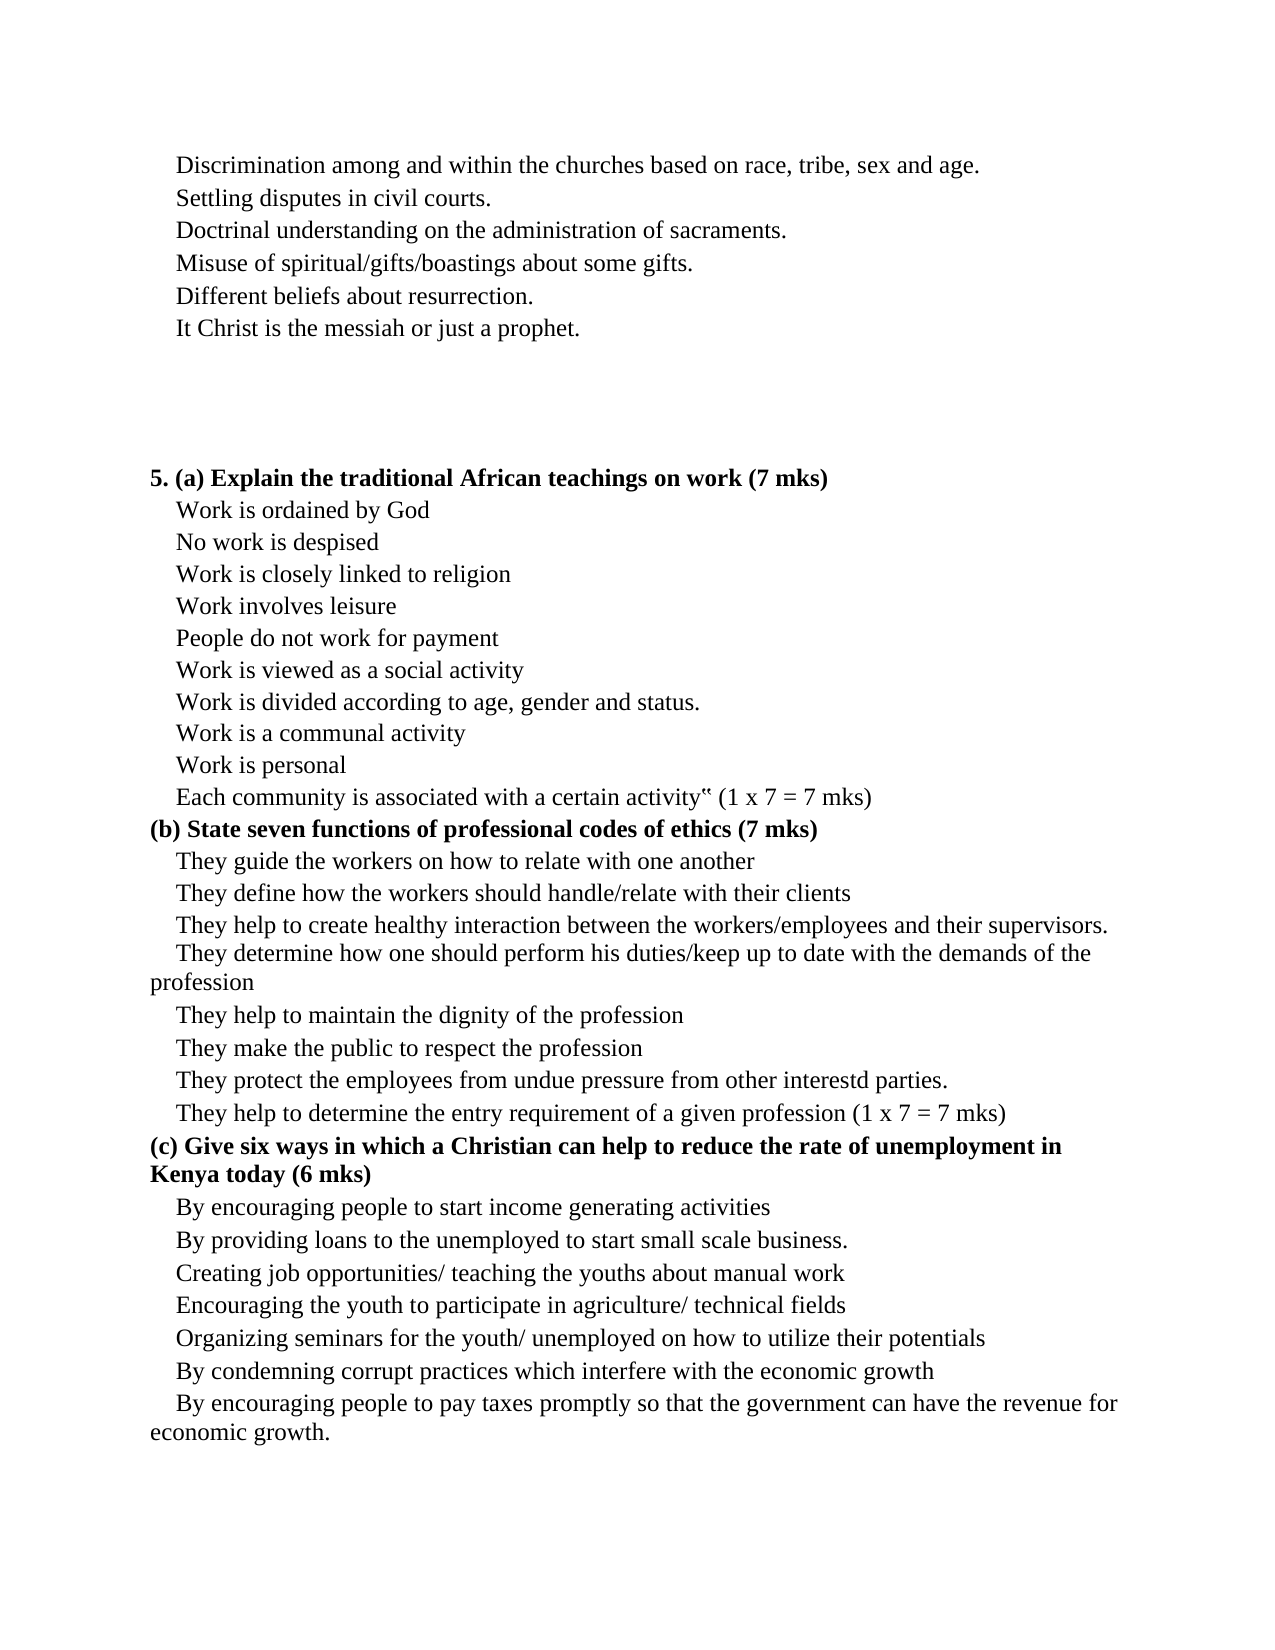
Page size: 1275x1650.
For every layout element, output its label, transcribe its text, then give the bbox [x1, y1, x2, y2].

text (c) Give six ways in which a Christian can help to reduce the rate of unemployment in Kenya today (6 mks) [150, 1131, 1125, 1188]
text 5. (a) Explain the traditional African teachings on work (7 mks) [150, 463, 1125, 492]
text  Encouraging the youth to participate in agriculture/ technical fields [150, 1290, 1125, 1319]
text  By condemning corrupt practices which interfere with the economic growth [150, 1356, 1125, 1384]
text  Creating job opportunities/ teaching the youths about manual work [150, 1258, 1125, 1286]
text  It Christ is the messiah or just a prophet. [150, 313, 1125, 342]
text  By encouraging people to start income generating activities [150, 1192, 1125, 1221]
text  Different beliefs about resurrection. [150, 281, 1125, 309]
text  They guide the workers on how to relate with one another [150, 846, 1125, 875]
text  They help to determine the entry requirement of a given profession (1 x 7 = 7 mks) [150, 1098, 1125, 1127]
text  They determine how one should perform his duties/keep up to date with the demands of the profession [150, 938, 1125, 996]
text  Each community is associated with a certain activity‟ (1 x 7 = 7 mks) [150, 782, 1125, 811]
text (b) State seven functions of professional codes of ethics (7 mks) [150, 814, 1125, 843]
text  Settling disputes in civil courts. [150, 183, 1125, 211]
text  Work is divided according to age, gender and status. [150, 687, 1125, 715]
text  Work is viewed as a social activity [150, 655, 1125, 683]
text  Work is personal [150, 750, 1125, 779]
text  Discrimination among and within the churches based on race, tribe, sex and age. [150, 150, 1125, 179]
text  Work is ordained by God [150, 495, 1125, 524]
text  They help to create healthy interaction between the workers/employees and their supervisors. [150, 910, 1125, 938]
text  Work is closely linked to religion [150, 559, 1125, 588]
text  Work is a communal activity [150, 718, 1125, 747]
text  They make the public to respect the profession [150, 1033, 1125, 1061]
text  They protect the employees from undue pressure from other interestd parties. [150, 1065, 1125, 1094]
text  By providing loans to the unemployed to start small scale business. [150, 1225, 1125, 1254]
text  Organizing seminars for the youth/ unemployed on how to utilize their potentials [150, 1323, 1125, 1352]
text  They help to maintain the dignity of the profession [150, 1000, 1125, 1029]
text  People do not work for payment [150, 623, 1125, 652]
text  They define how the workers should handle/relate with their clients [150, 878, 1125, 907]
text  Work involves leisure [150, 591, 1125, 620]
text  Doctrinal understanding on the administration of sacraments. [150, 215, 1125, 244]
text  By encouraging people to pay taxes promptly so that the government can have the revenue for economic growth. [150, 1388, 1125, 1446]
text  No work is despised [150, 527, 1125, 556]
text  Misuse of spiritual/gifts/boastings about some gifts. [150, 248, 1125, 277]
